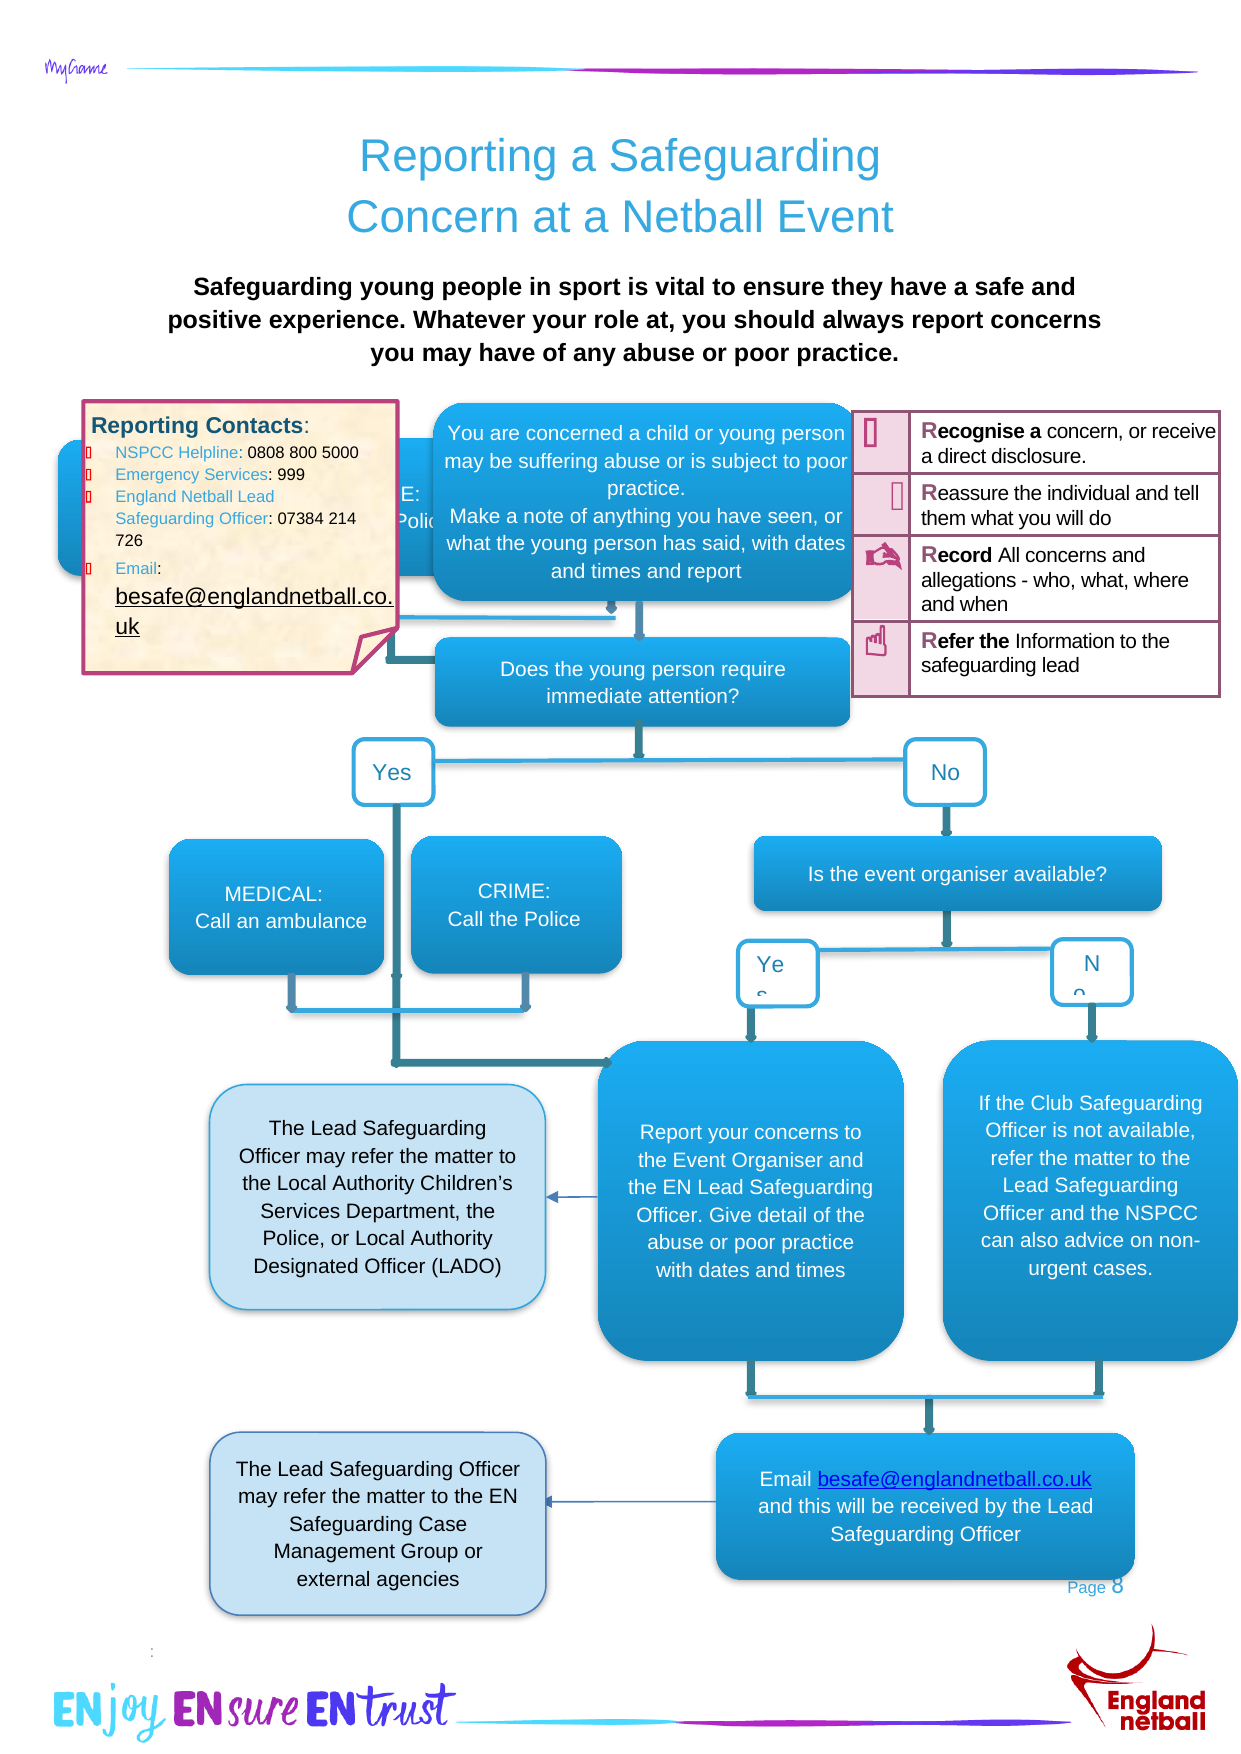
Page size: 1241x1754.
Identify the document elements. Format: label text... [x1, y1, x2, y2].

text Concern at a Netball Event [150, 189, 1090, 242]
text Safeguarding young people in sport is vital to ensure they have a safe and positive experience. Whatever your role at, you should always report concerns you may have of any abuse or poor practice. [150, 272, 1120, 367]
picture [1, 15, 1239, 1754]
text Reporting a Safeguarding [150, 129, 1090, 182]
